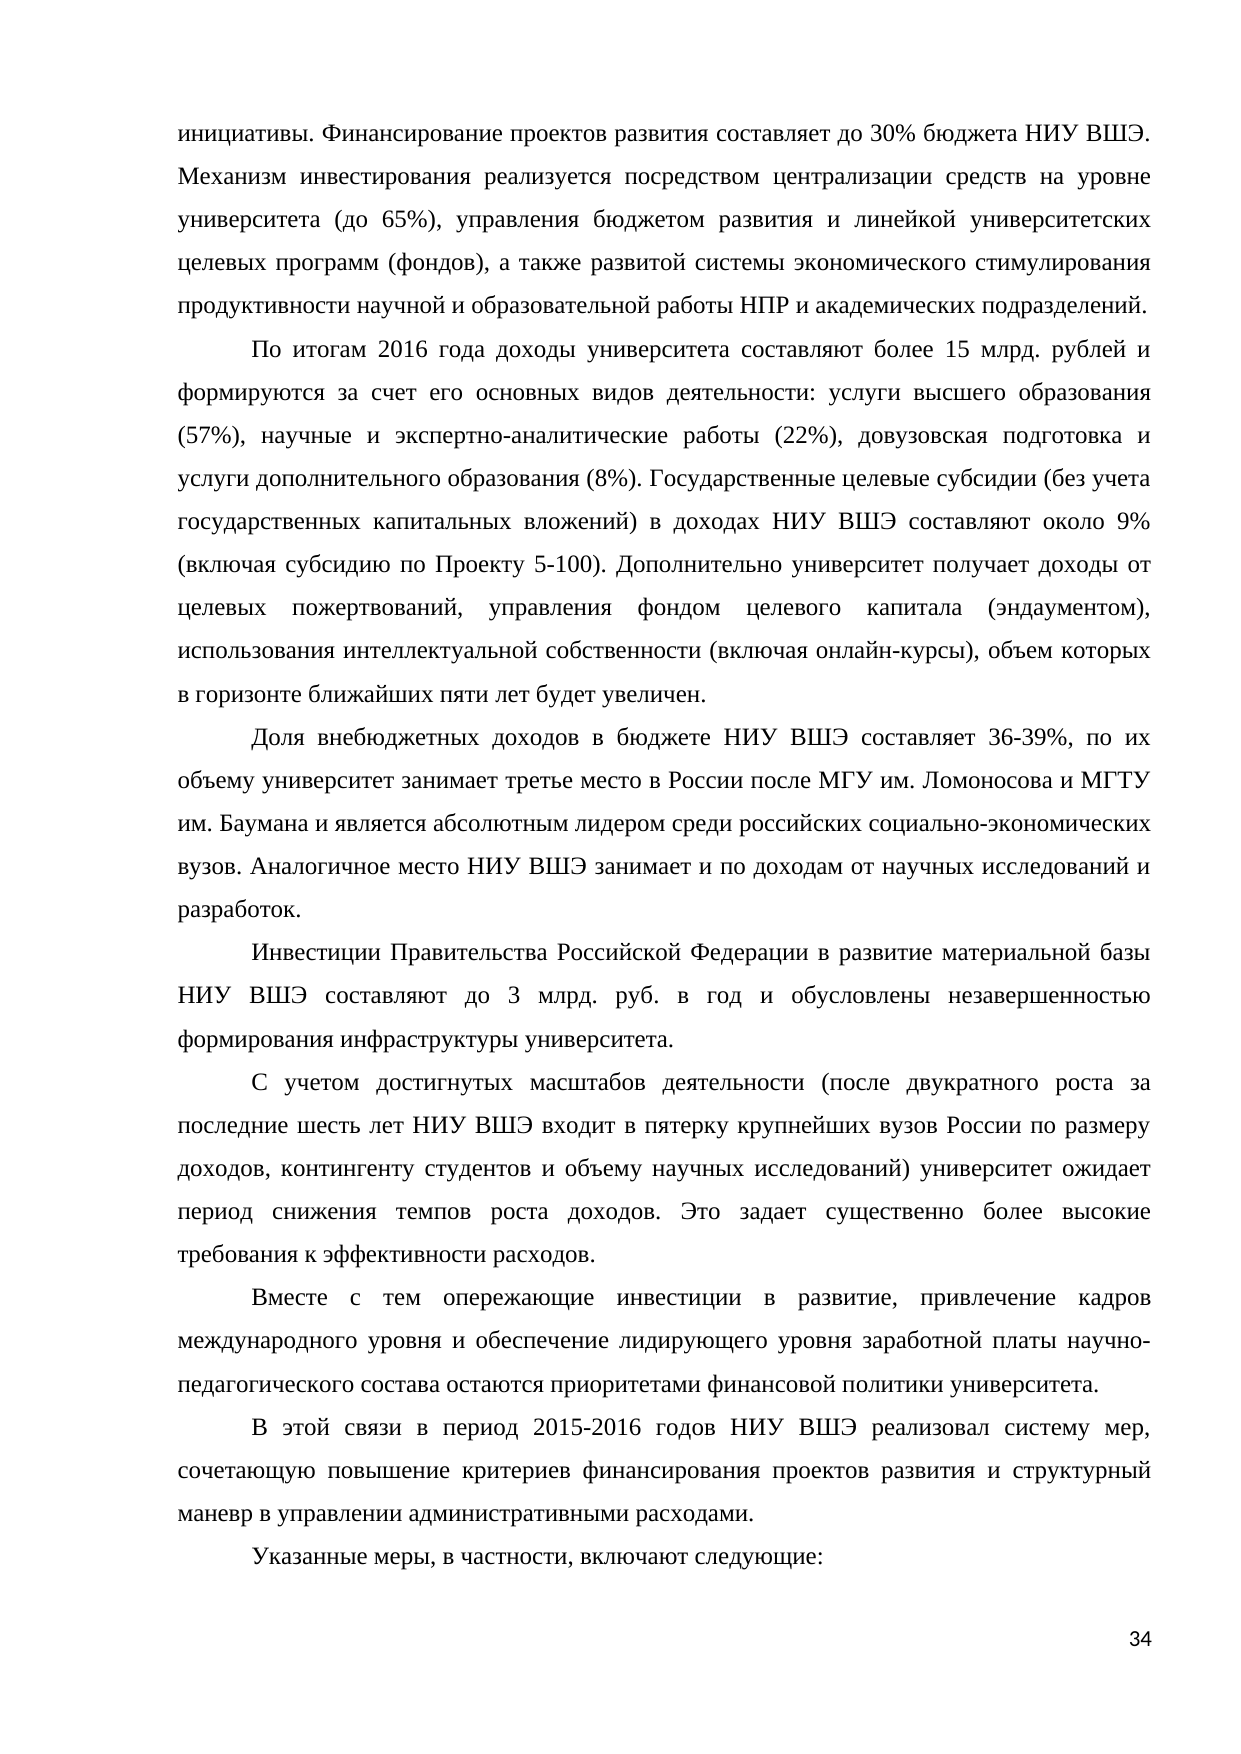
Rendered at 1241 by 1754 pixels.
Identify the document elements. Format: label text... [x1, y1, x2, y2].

text Вместе с тем опережающие инвестиции в развитие, привлечение кадров международного уровня и обеспечение лидирующего уровня заработной платы научно-педагогического состава остаются приоритетами финансовой политики университета. [177, 1282, 1152, 1397]
text Инвестиции Правительства Российской Федерации в развитие материальной базы НИУ ВШЭ составляют до 3 млрд. руб. в год и обусловлены незавершенностью формирования инфраструктуры университета. [177, 937, 1152, 1052]
text Доля внебюджетных доходов в бюджете НИУ ВШЭ составляет 36-39%, по их объему университет занимает третье место в России после МГУ им. Ломоносова и МГТУ им. Баумана и является абсолютным лидером среди российских социально-экономических вузов. Аналогичное место НИУ ВШЭ занимает и по доходам от научных исследований и разработок. [177, 722, 1152, 923]
text По итогам 2016 года доходы университета составляют более 15 млрд. рублей и формируются за счет его основных видов деятельности: услуги высшего образования (57%), научные и экспертно-аналитические работы (22%), довузовская подготовка и услуги дополнительного образования (8%). Государственные целевые субсидии (без учета государственных капитальных вложений) в доходах НИУ ВШЭ составляют около 9% (включая субсидию по Проекту 5-100). Дополнительно университет получает доходы от целевых пожертвований, управления фондом целевого капитала (эндаументом), использования интеллектуальной собственности (включая онлайн-курсы), объем которых в горизонте ближайших пяти лет будет увеличен. [177, 334, 1152, 707]
text В этой связи в период 2015-2016 годов НИУ ВШЭ реализовал систему мер, сочетающую повышение критериев финансирования проектов развития и структурный маневр в управлении административными расходами. [177, 1412, 1152, 1527]
text С учетом достигнутых масштабов деятельности (после двукратного роста за последние шесть лет НИУ ВШЭ входит в пятерку крупнейших вузов России по размеру доходов, контингенту студентов и объему научных исследований) университет ожидает период снижения темпов роста доходов. Это задает существенно более высокие требования к эффективности расходов. [177, 1067, 1152, 1268]
text Указанные меры, в частности, включают следующие: [177, 1541, 1152, 1570]
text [177, 118, 1152, 319]
